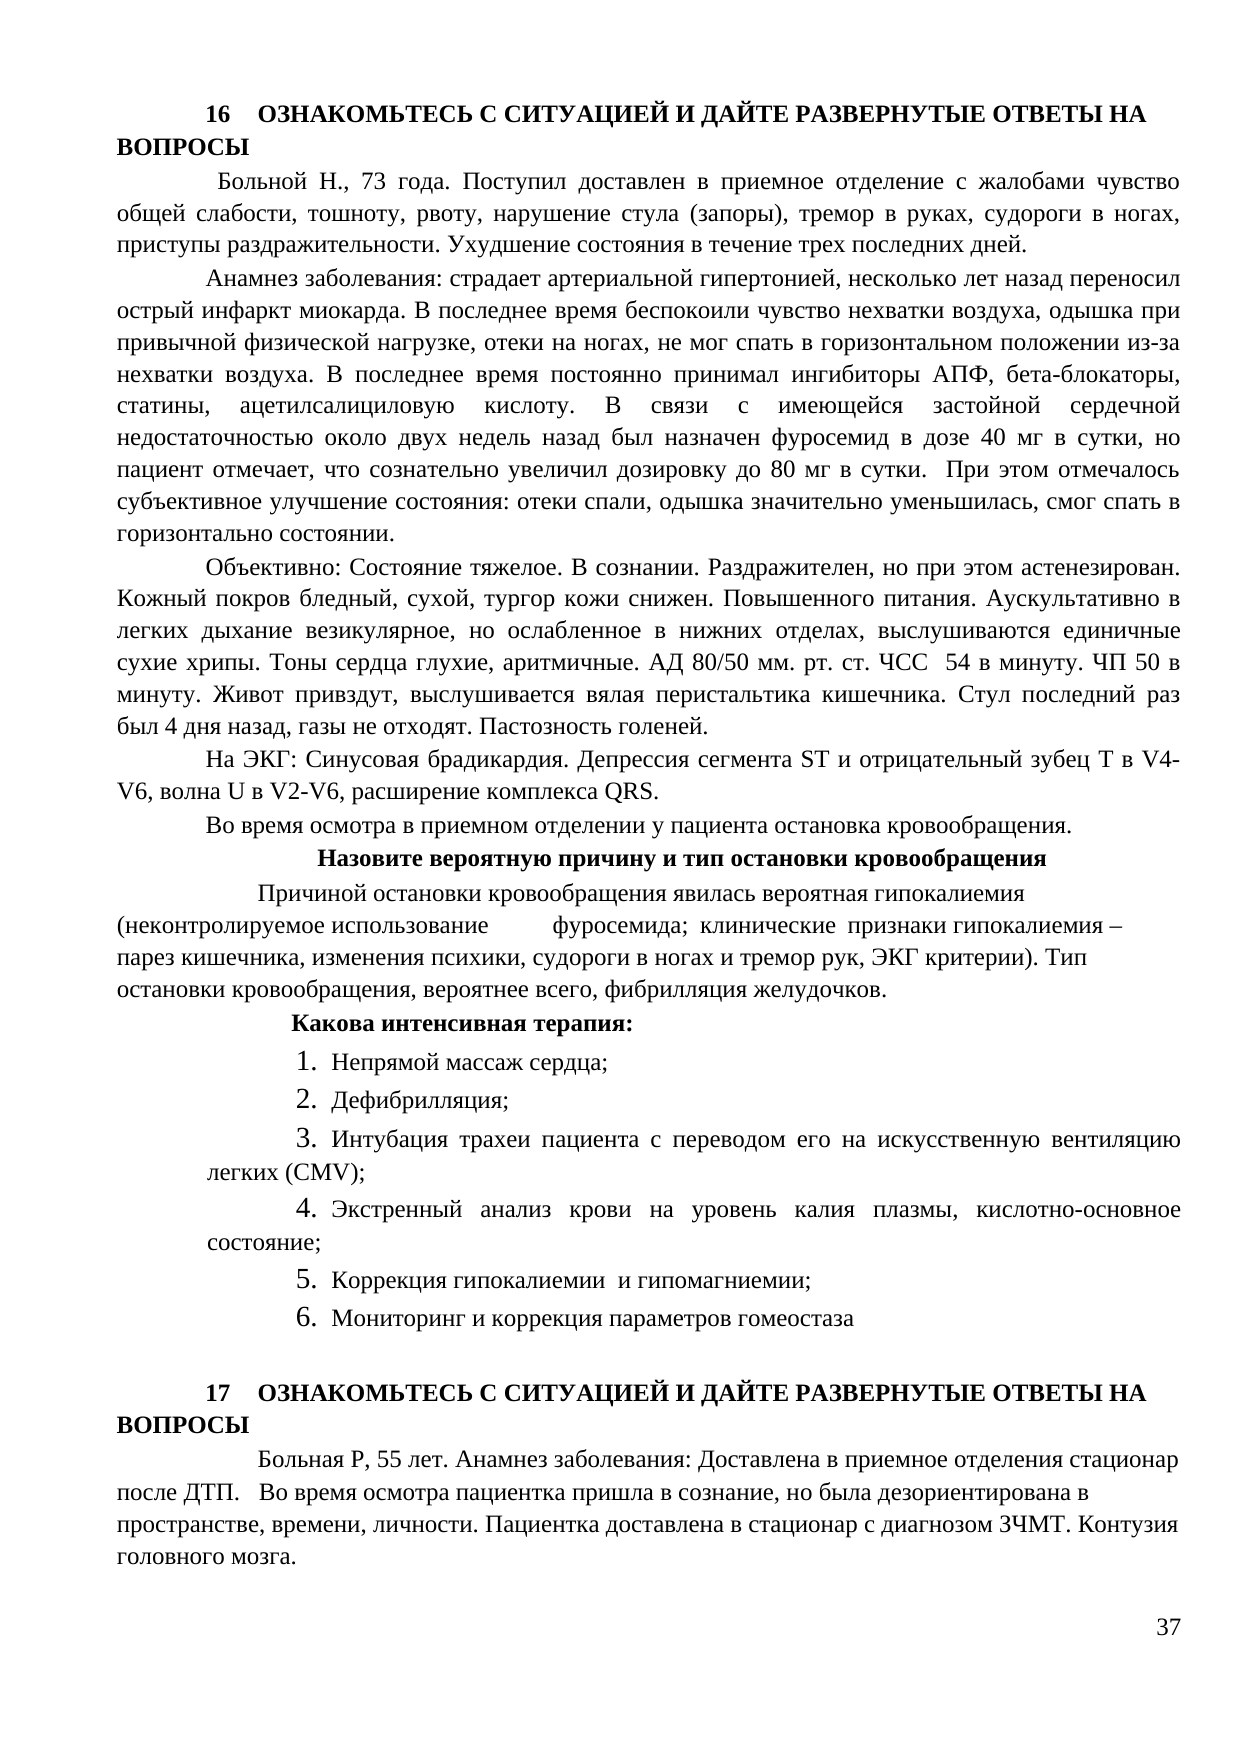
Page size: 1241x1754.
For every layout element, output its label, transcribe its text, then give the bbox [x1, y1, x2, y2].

text Причиной остановки кровообращения явилась вероятная гипокалиемия (неконтролируемое использование фуросемида; клинические признаки гипокалиемия – парез кишечника, изменения психики, судороги в ногах и тремор рук, ЭКГ критерии). Тип остановки кровообращения, вероятнее всего, фибрилляция желудочков. [117, 878, 1182, 1003]
list Интубация трахеи пациента с переводом его на искусственную вентиляцию легких (СMV); [207, 1120, 1182, 1186]
text 16 ОЗНАКОМЬТЕСЬ С СИТУАЦИЕЙ И ДАЙТЕ РАЗВЕРНУТЫЕ ОТВЕТЫ НА ВОПРОСЫ [116, 99, 1188, 161]
text Какова интенсивная терапия: [110, 1008, 1188, 1037]
list Мониторинг и коррекция параметров гомеостаза [207, 1299, 1182, 1333]
text Назовите вероятную причину и тип остановки кровообращения [110, 843, 1188, 872]
text Во время осмотра в приемном отделении у пациента остановка кровообращения. [117, 810, 1182, 839]
text Больной Н., 73 года. Поступил доставлен в приемное отделение с жалобами чувство общей слабости, тошноту, рвоту, нарушение стула (запоры), тремор в руках, судороги в ногах, приступы раздражительности. Ухудшение состояния в течение трех последних дней. [117, 166, 1182, 258]
list Экстренный анализ крови на уровень калия плазмы, кислотно-основное состояние; [207, 1191, 1182, 1256]
text Анамнез заболевания: страдает артериальной гипертонией, несколько лет назад переносил острый инфаркт миокарда. В последнее время беспокоили чувство нехватки воздуха, одышка при привычной физической нагрузке, отеки на ногах, не мог спать в горизонтальном положении из-за нехватки воздуха. В последнее время постоянно принимал ингибиторы АПФ, бета-блокаторы, статины, ацетилсалициловую кислоту. В связи с имеющейся застойной сердечной недостаточностью около двух недель назад был назначен фуросемид в дозе 40 мг в сутки, но пациент отмечает, что сознательно увеличил дозировку до 80 мг в сутки. При этом отмечалось субъективное улучшение состояния: отеки спали, одышка значительно уменьшилась, смог спать в горизонтально состоянии. [117, 263, 1182, 547]
list Дефибрилляция; [207, 1081, 1182, 1115]
list Коррекция гипокалиемии и гипомагниемии; [207, 1261, 1182, 1294]
list Непрямой массаж сердца; [207, 1043, 1182, 1076]
text Больная Р, 55 лет. Анамнез заболевания: Доставлена в приемное отделения стационар после ДТП. Во время осмотра пациентка пришла в сознание, но была дезориентирована в пространстве, времени, личности. Пациентка доставлена в стационар с диагнозом ЗЧМТ. Контузия головного мозга. [117, 1444, 1182, 1570]
text Объективно: Состояние тяжелое. В сознании. Раздражителен, но при этом астенезирован. Кожный покров бледный, сухой, тургор кожи снижен. Повышенного питания. Аускультативно в легких дыхание везикулярное, но ослабленное в нижних отделах, выслушиваются единичные сухие хрипы. Тоны сердца глухие, аритмичные. АД 80/50 мм. рт. ст. ЧСС 54 в минуту. ЧП 50 в минуту. Живот привздут, выслушивается вялая перистальтика кишечника. Стул последний раз был 4 дня назад, газы не отходят. Пастозность голеней. [117, 552, 1182, 740]
text 17 ОЗНАКОМЬТЕСЬ С СИТУАЦИЕЙ И ДАЙТЕ РАЗВЕРНУТЫЕ ОТВЕТЫ НА ВОПРОСЫ [116, 1378, 1188, 1439]
text На ЭКГ: Синусовая брадикардия. Депрессия сегмента ST и отрицательный зубец Т в V4-V6, волна U в V2-V6, расширение комплекса QRS. [117, 744, 1182, 805]
